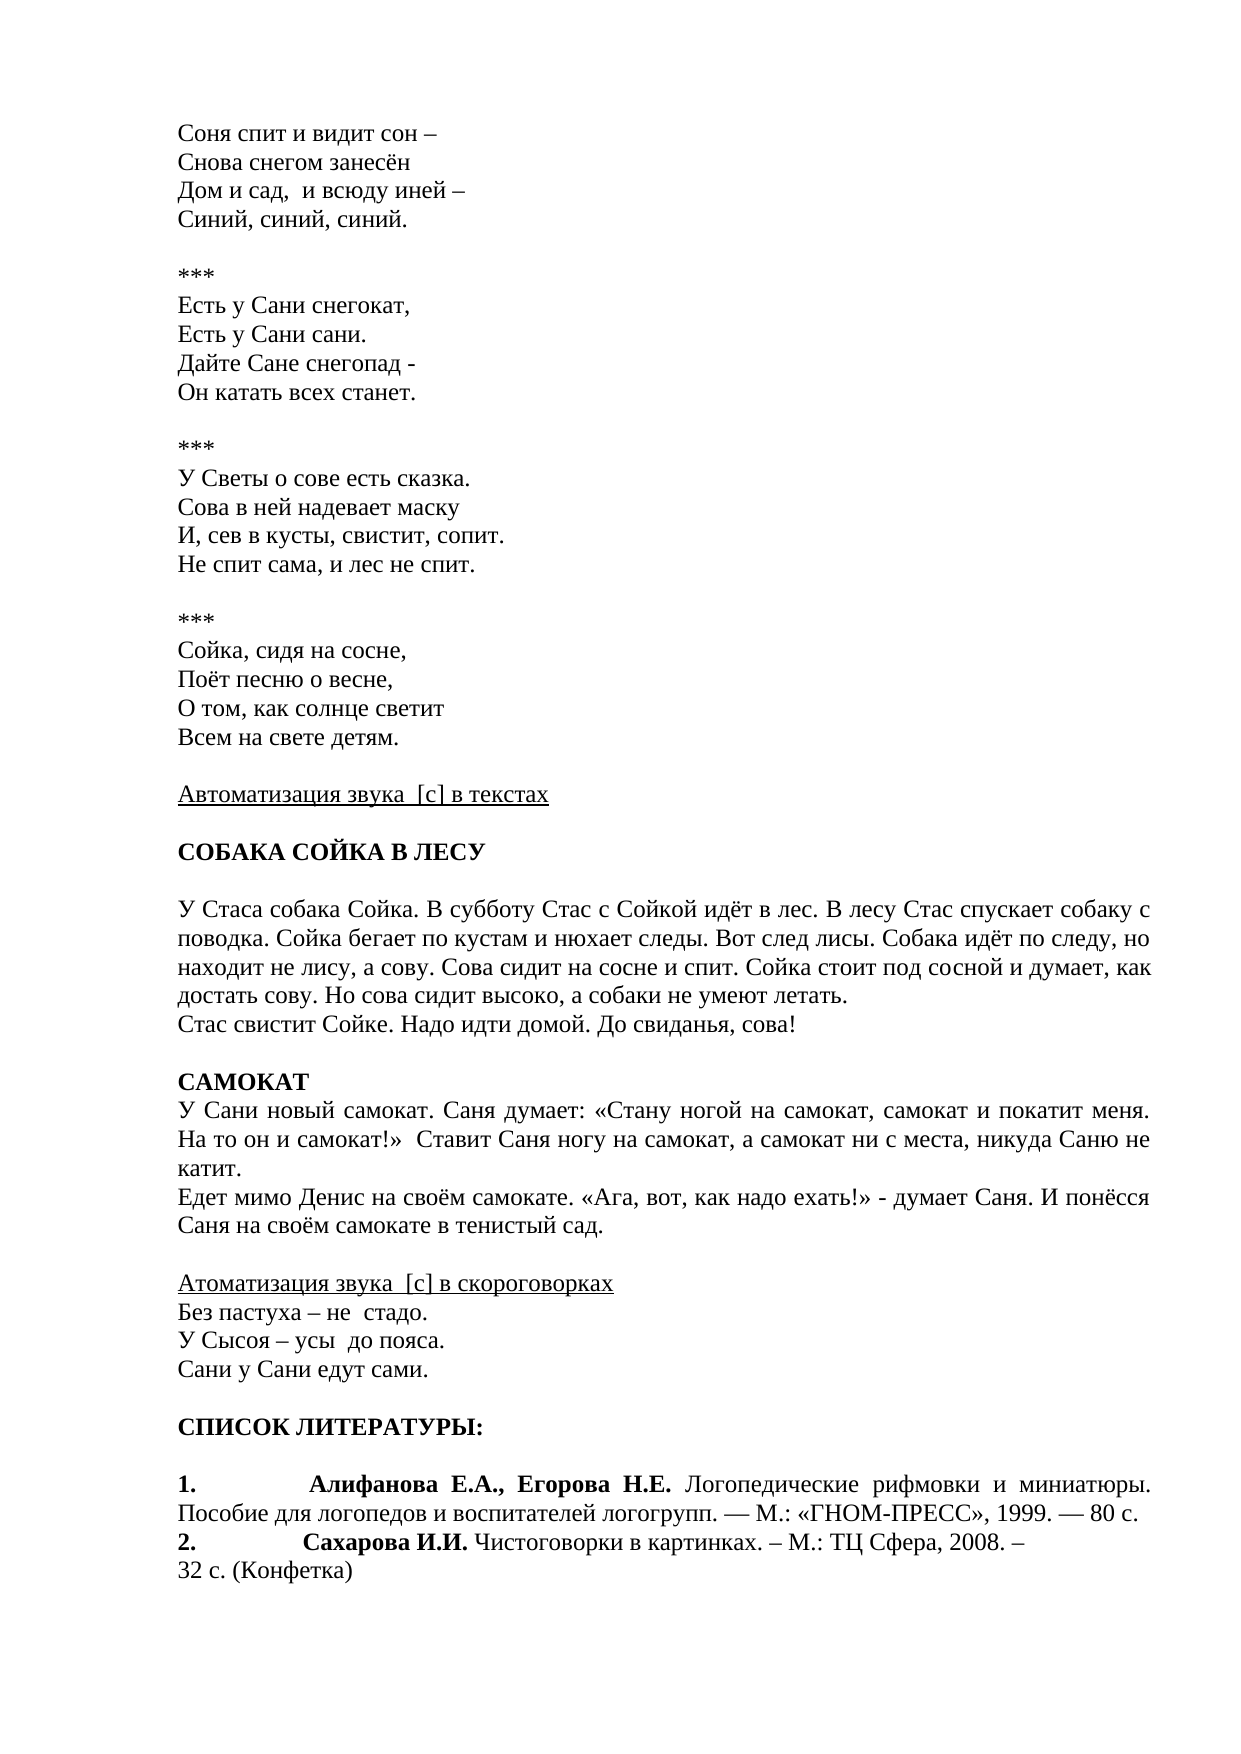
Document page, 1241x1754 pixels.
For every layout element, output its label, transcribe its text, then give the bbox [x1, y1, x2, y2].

text О том, как солнце светит [177, 693, 1152, 722]
text СОБАКА СОЙКА В ЛЕСУ [177, 837, 1152, 866]
text Дом и сад, и всюду иней – [177, 176, 1152, 204]
text Не спит сама, и лес не спит. [177, 549, 1152, 578]
text 32 с. (Конфетка) [177, 1556, 1152, 1584]
text *** [177, 607, 1152, 636]
text *** [177, 434, 1152, 463]
text Снова снегом занесён [177, 147, 1152, 176]
text Есть у Сани сани. [177, 319, 1152, 348]
text 2. Сахарова И.И. Чистоговорки в картинках. – М.: ТЦ Сфера, 2008. – [177, 1527, 1152, 1556]
text Есть у Сани снегокат, [177, 291, 1152, 319]
text У Стаса собака Сойка. В субботу Стас с Сойкой идёт в лес. В лесу Стас спускает собаку с поводка. Сойка бегает по кустам и нюхает следы. Вот след лисы. Собака идёт по следу, но находит не лису, а сову. Сова сидит на сосне и спит. Сойка стоит под сосной и думает, как достать сову. Но сова сидит высоко, а собаки не умеют летать. [177, 894, 1152, 1009]
text Поёт песню о весне, [177, 664, 1152, 693]
text У Сысоя – усы до пояса. [177, 1326, 1152, 1354]
text Он катать всех станет. [177, 377, 1152, 406]
text Дайте Сане снегопад - [177, 348, 1152, 377]
text Атоматизация звука [с] в скороговорках [177, 1268, 1152, 1297]
text Сани у Сани едут сами. [177, 1354, 1152, 1383]
text 1. Алифанова Е.А., Егорова Н.Е. Логопедические рифмовки и миниатюры. Пособие для логопедов и воспитателей логогрупп. — М.: «ГНОМ-ПРЕСС», 1999. — 80 с. [177, 1469, 1152, 1527]
text Едет мимо Денис на своём самокате. «Ага, вот, как надо ехать!» - думает Саня. И понёсся Саня на своём самокате в тенистый сад. [177, 1182, 1152, 1239]
text Стас свистит Сойке. Надо идти домой. До свиданья, сова! [177, 1009, 1152, 1038]
text Соня спит и видит сон – [177, 118, 1152, 147]
text Без пастуха – не стадо. [177, 1297, 1152, 1326]
text Синий, синий, синий. [177, 204, 1152, 233]
text Автоматизация звука [с] в текстах [177, 779, 1152, 808]
text У Светы о сове есть сказка. [177, 463, 1152, 492]
text Всем на свете детям. [177, 722, 1152, 751]
text САМОКАТ [177, 1067, 1152, 1096]
text СПИСОК ЛИТЕРАТУРЫ: [177, 1412, 1152, 1441]
text Сойка, сидя на сосне, [177, 636, 1152, 664]
text У Сани новый самокат. Саня думает: «Стану ногой на самокат, самокат и покатит меня. На то он и самокат!» Ставит Саня ногу на самокат, а самокат ни с места, никуда Саню не катит. [177, 1096, 1152, 1182]
text Сова в ней надевает маску [177, 492, 1152, 521]
text И, сев в кусты, свистит, сопит. [177, 521, 1152, 549]
text *** [177, 262, 1152, 291]
